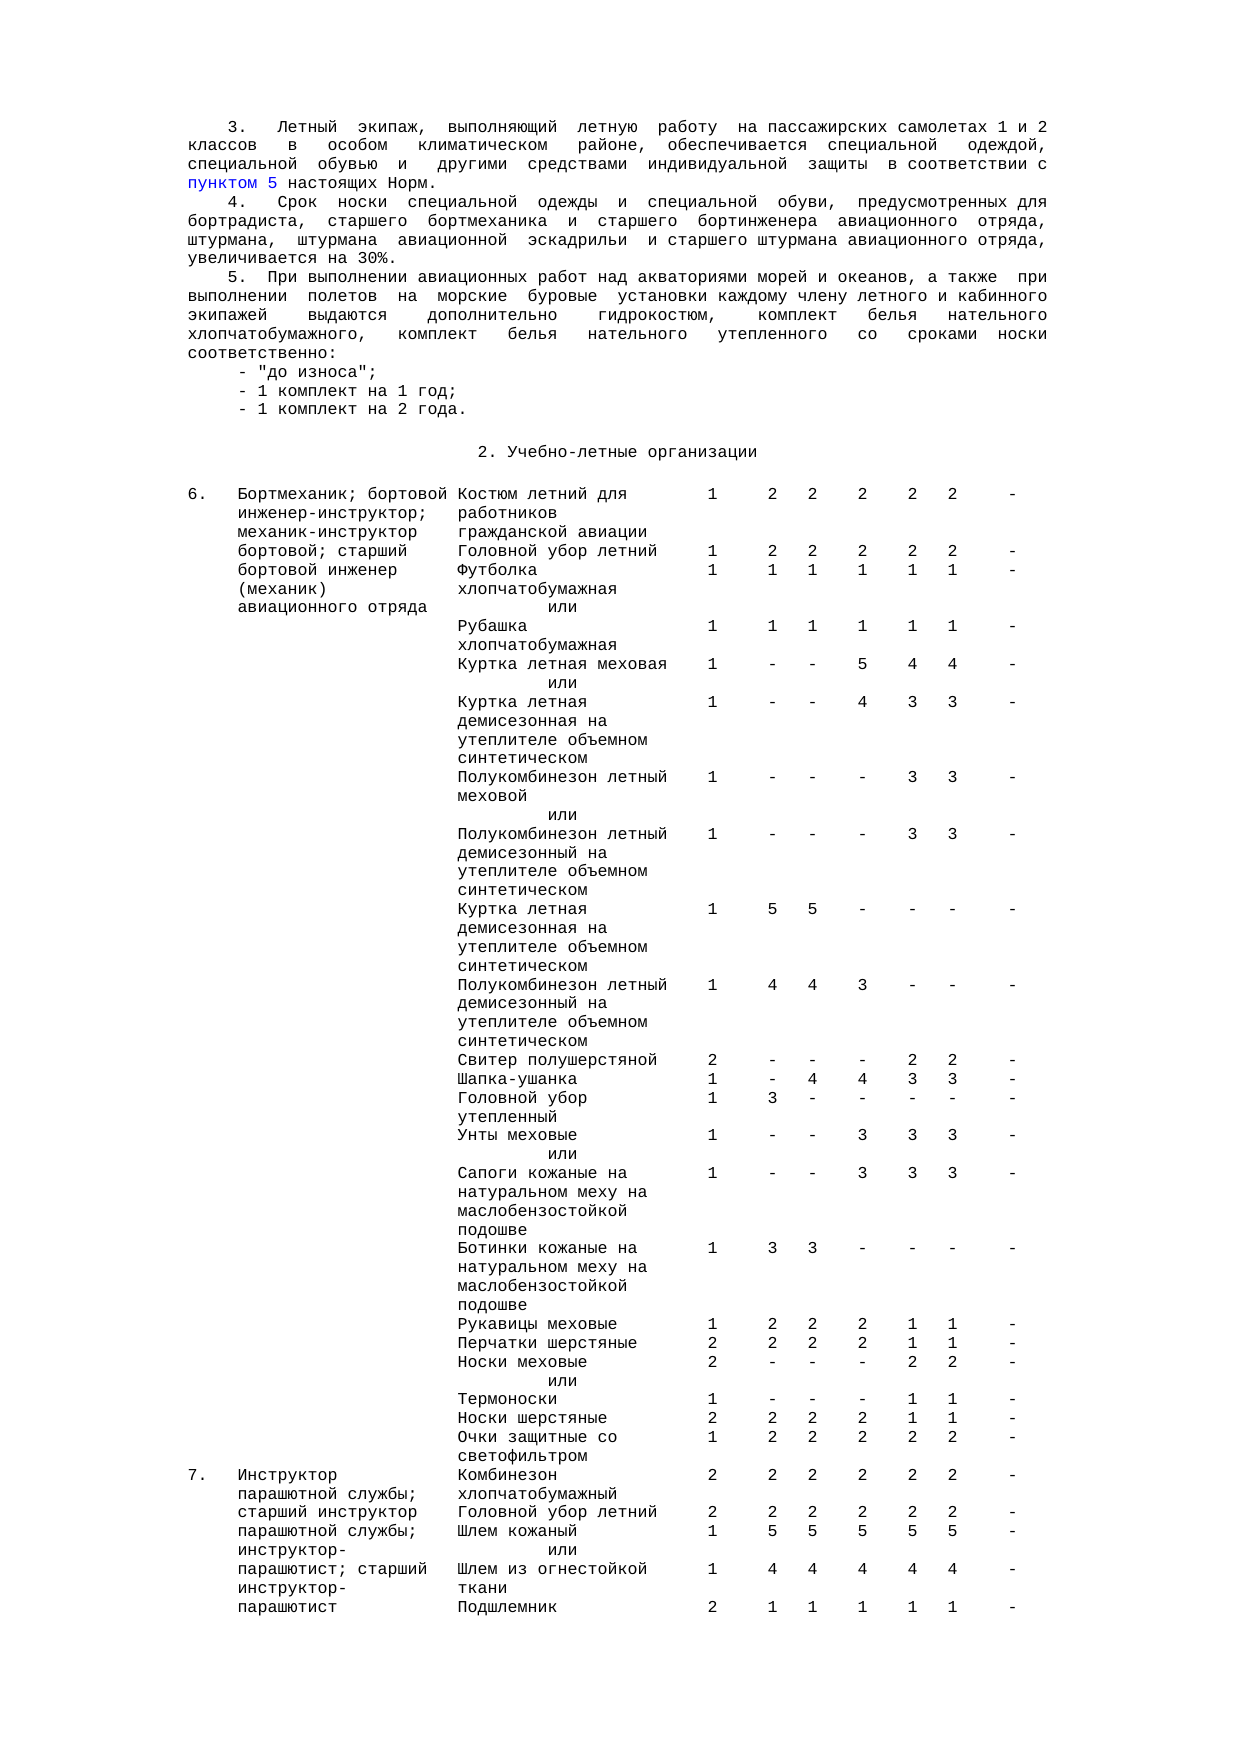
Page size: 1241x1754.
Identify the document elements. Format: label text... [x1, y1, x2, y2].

text Очки защитные со 1 2 2 2 2 2 - [177, 1429, 1152, 1447]
text экипажей выдаются дополнительно гидрокостюм, комплект белья нательного [177, 307, 1152, 326]
text старший инструктор Головной убор летний 2 2 2 2 2 2 - [177, 1504, 1152, 1523]
text (механик) хлопчатобумажная [177, 580, 1152, 599]
text Шапка-ушанка 1 - 4 4 3 3 - [177, 1070, 1152, 1089]
text Ботинки кожаные на 1 3 3 - - - - [177, 1240, 1152, 1259]
text утеплителе объемном [177, 938, 1152, 957]
text или [177, 806, 1152, 825]
text маслобензостойкой [177, 1278, 1152, 1297]
text Головной убор 1 3 - - - - - [177, 1089, 1152, 1108]
text или [177, 1372, 1152, 1391]
text утеплителе объемном [177, 1014, 1152, 1033]
text Носки шерстяные 2 2 2 2 1 1 - [177, 1410, 1152, 1429]
text Носки меховые 2 - - - 2 2 - [177, 1353, 1152, 1372]
text классов в особом климатическом районе, обеспечивается специальной одеждой, [177, 137, 1152, 156]
text 3. Летный экипаж, выполняющий летную работу на пассажирских самолетах 1 и 2 [177, 118, 1152, 137]
text бортовой; старший Головной убор летний 1 2 2 2 2 2 - [177, 542, 1152, 561]
text соответственно: [177, 344, 1152, 363]
text инструктор- ткани [177, 1579, 1152, 1598]
text Полукомбинезон летный 1 - - - 3 3 - [177, 825, 1152, 844]
text Рубашка 1 1 1 1 1 1 - [177, 618, 1152, 637]
text демисезонный на [177, 995, 1152, 1014]
text бортовой инженер Футболка 1 1 1 1 1 1 - [177, 561, 1152, 580]
text - 1 комплект на 1 год; [177, 382, 1152, 401]
text синтетическом [177, 750, 1152, 769]
text Полукомбинезон летный 1 - - - 3 3 - [177, 769, 1152, 788]
text демисезонная на [177, 712, 1152, 731]
text демисезонная на [177, 919, 1152, 938]
text пунктом 5 настоящих Норм. [177, 175, 1152, 193]
text синтетическом [177, 1033, 1152, 1052]
text парашютной службы; Шлем кожаный 1 5 5 5 5 5 - [177, 1523, 1152, 1542]
text Термоноски 1 - - - 1 1 - [177, 1391, 1152, 1410]
text утеплителе объемном [177, 731, 1152, 750]
text синтетическом [177, 882, 1152, 901]
text 6. Бортмеханик; бортовой Костюм летний для 1 2 2 2 2 2 - [177, 486, 1152, 505]
text натуральном меху на [177, 1183, 1152, 1202]
text специальной обувью и другими средствами индивидуальной защиты в соответствии с [177, 156, 1152, 175]
text парашютист Подшлемник 2 1 1 1 1 1 - [177, 1598, 1152, 1617]
text Полукомбинезон летный 1 4 4 3 - - - [177, 976, 1152, 995]
text светофильтром [177, 1447, 1152, 1466]
text Свитер полушерстяной 2 - - - 2 2 - [177, 1052, 1152, 1070]
text Рукавицы меховые 1 2 2 2 1 1 - [177, 1316, 1152, 1334]
text увеличивается на 30%. [177, 250, 1152, 269]
text инженер-инструктор; работников [177, 505, 1152, 524]
text 4. Срок носки специальной одежды и специальной обуви, предусмотренных для [177, 193, 1152, 212]
text Унты меховые 1 - - 3 3 3 - [177, 1127, 1152, 1146]
text утеплителе объемном [177, 863, 1152, 882]
text штурмана, штурмана авиационной эскадрильи и старшего штурмана авиационного отряда, [177, 231, 1152, 250]
text парашютист; старший Шлем из огнестойкой 1 4 4 4 4 4 - [177, 1561, 1152, 1579]
text или [177, 674, 1152, 693]
text 7. Инструктор Комбинезон 2 2 2 2 2 2 - [177, 1466, 1152, 1485]
text бортрадиста, старшего бортмеханика и старшего бортинженера авиационного отряда, [177, 212, 1152, 231]
text парашютной службы; хлопчатобумажный [177, 1485, 1152, 1504]
text 2. Учебно-летные организации [177, 443, 1152, 462]
text 5. При выполнении авиационных работ над акваториями морей и океанов, а также при [177, 269, 1152, 288]
text натуральном меху на [177, 1259, 1152, 1278]
text хлопчатобумажная [177, 637, 1152, 656]
text Сапоги кожаные на 1 - - 3 3 3 - [177, 1165, 1152, 1183]
text Перчатки шерстяные 2 2 2 2 1 1 - [177, 1334, 1152, 1353]
text Куртка летная 1 5 5 - - - - [177, 901, 1152, 919]
text Куртка летная 1 - - 4 3 3 - [177, 693, 1152, 712]
text авиационного отряда или [177, 599, 1152, 618]
text или [177, 1146, 1152, 1165]
text инструктор- или [177, 1542, 1152, 1561]
text Куртка летная меховая 1 - - 5 4 4 - [177, 656, 1152, 674]
text механик-инструктор гражданской авиации [177, 524, 1152, 542]
text меховой [177, 788, 1152, 806]
text синтетическом [177, 957, 1152, 976]
text - 1 комплект на 2 года. [177, 401, 1152, 420]
text выполнении полетов на морские буровые установки каждому члену летного и кабинного [177, 288, 1152, 307]
text демисезонный на [177, 844, 1152, 863]
text подошве [177, 1297, 1152, 1316]
text маслобензостойкой [177, 1202, 1152, 1221]
text утепленный [177, 1108, 1152, 1127]
text хлопчатобумажного, комплект белья нательного утепленного со сроками носки [177, 326, 1152, 344]
text - "до износа"; [177, 363, 1152, 382]
text подошве [177, 1221, 1152, 1240]
